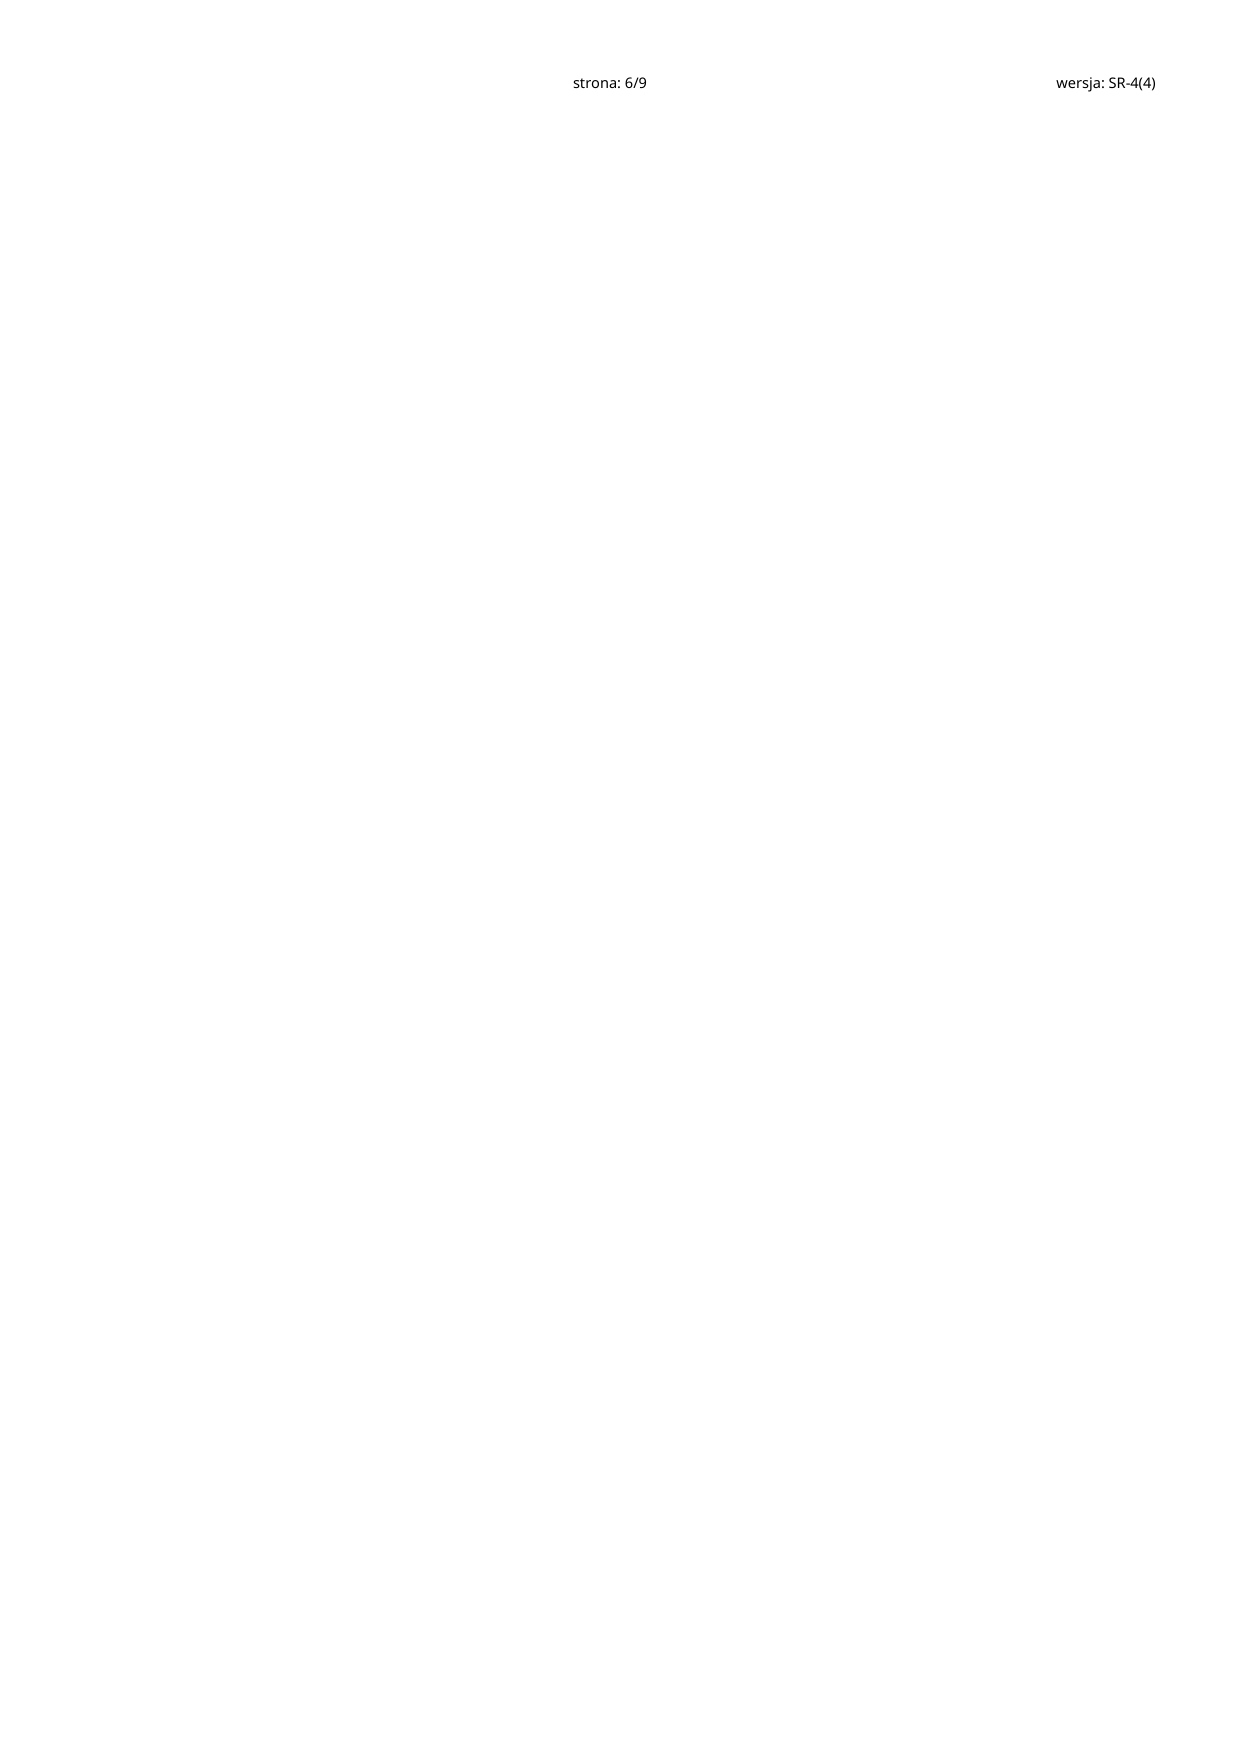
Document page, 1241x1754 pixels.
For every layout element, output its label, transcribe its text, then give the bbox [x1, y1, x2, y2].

text strona: 6/9 wersja: SR-4(4) [573, 73, 1205, 93]
